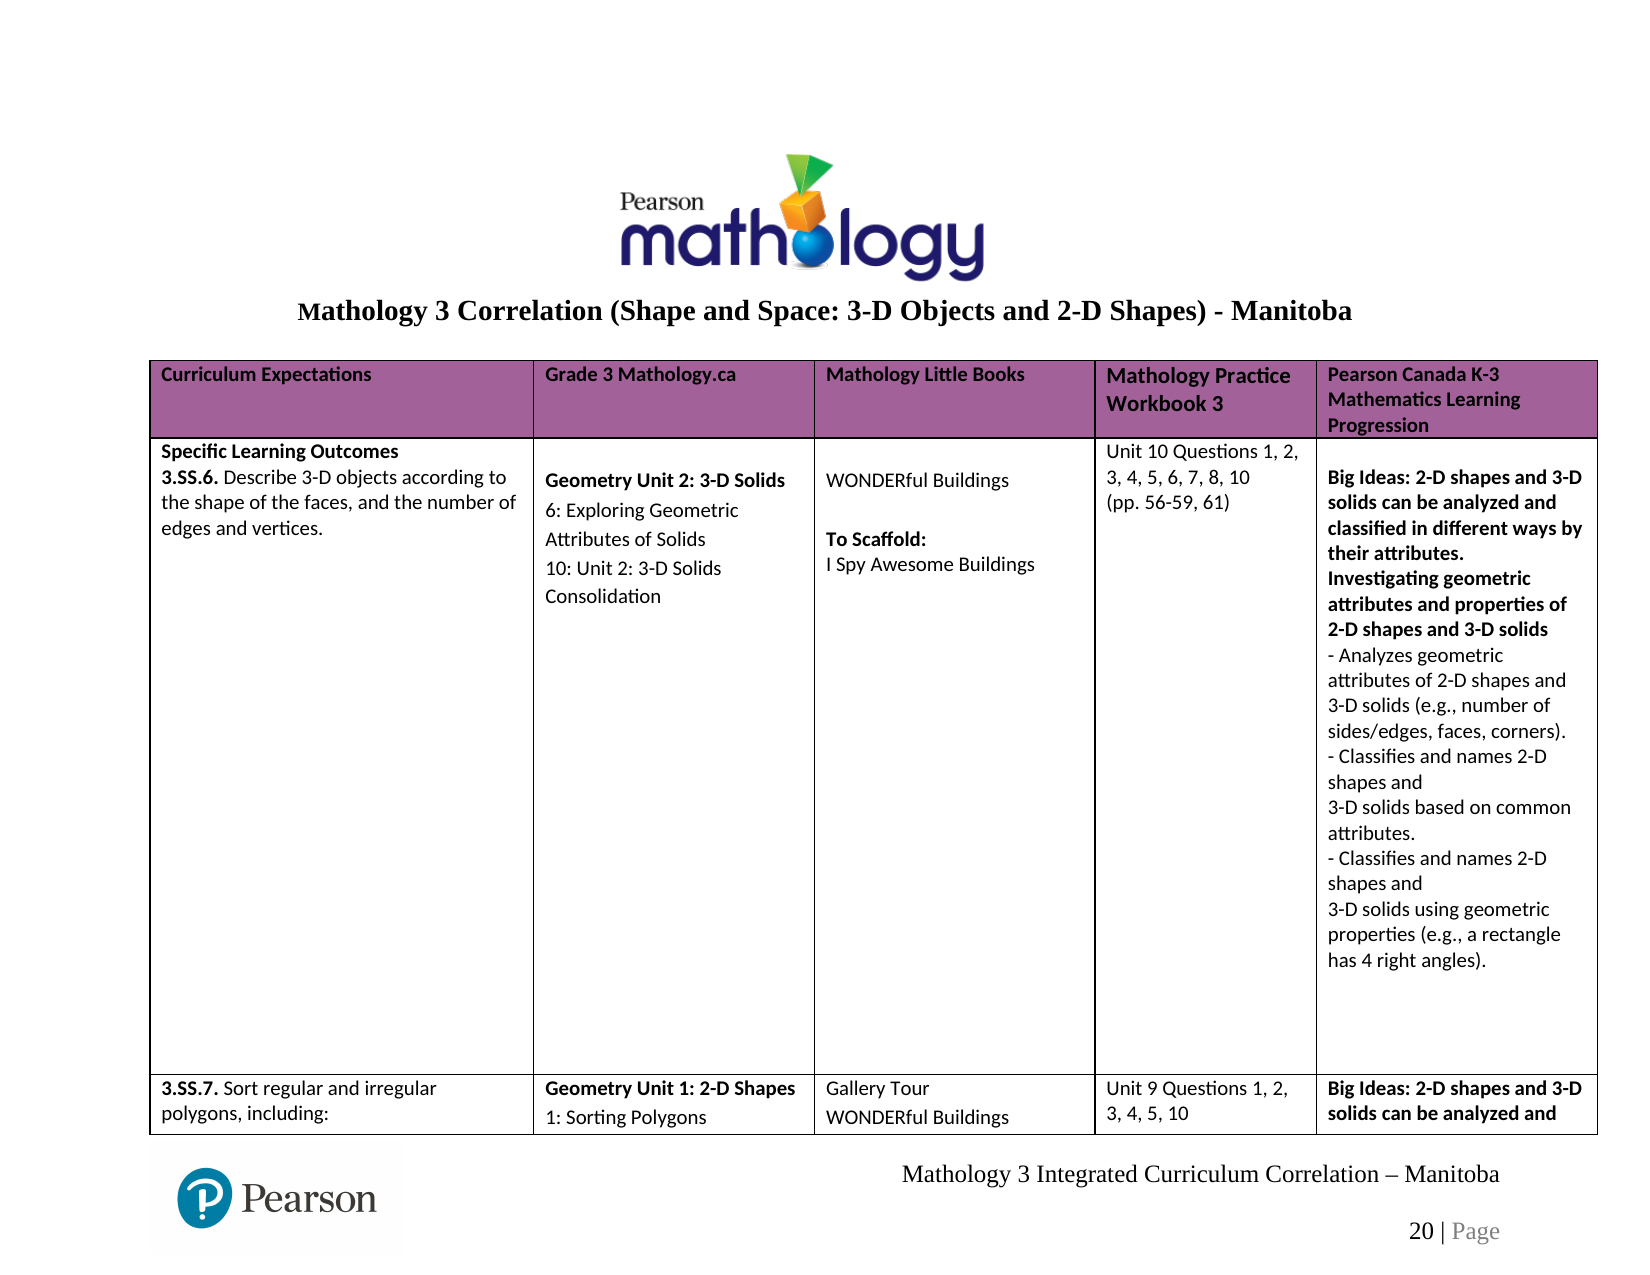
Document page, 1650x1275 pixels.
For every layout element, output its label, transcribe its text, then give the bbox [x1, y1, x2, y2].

table_header Curriculum Expectations [151, 361, 533, 437]
table_cell Specific Learning Outcomes 3.SS.6. Describe 3-D objects according to the shape of the faces, and the number of edges and vertices. [151, 439, 533, 1074]
table_cell Geometry Unit 2: 3-D Solids 6: Exploring Geometric Attributes of Solids 10: Unit 2: 3-D Solids Consolidation [534, 439, 814, 1074]
picture [618, 149, 988, 294]
picture [150, 1140, 404, 1255]
table_cell Unit 10 Questions 1, 2, 3, 4, 5, 6, 7, 8, 10 (pp. 56-59, 61) [1096, 439, 1316, 1074]
text Mathology 3 Correlation (Shape and Space: 3-D Objects and 2-D Shapes) - Manitoba [150, 149, 1500, 327]
table_header Mathology Practice Workbook 3 [1096, 361, 1316, 437]
table_cell Geometry Unit 1: 2-D Shapes 1: Sorting Polygons 2: What’s the Sorting Rule? [534, 1075, 814, 1134]
table_cell Unit 9 Questions 1, 2, 3, 4, 5, 10 (pp. 50-52, 55) [1096, 1075, 1316, 1134]
table_cell Gallery Tour WONDERful Buildings To Scaffold: I Spy Awesome Buildings Sharing Our Stories [815, 1075, 1094, 1134]
table_header Grade 3 Mathology.ca [534, 361, 814, 437]
table_header Mathology Little Books [815, 361, 1094, 437]
table_cell WONDERful Buildings To Scaffold: I Spy Awesome Buildings [815, 439, 1094, 1074]
table_header Pearson Canada K-3 Mathematics Learning Progression [1317, 361, 1597, 437]
